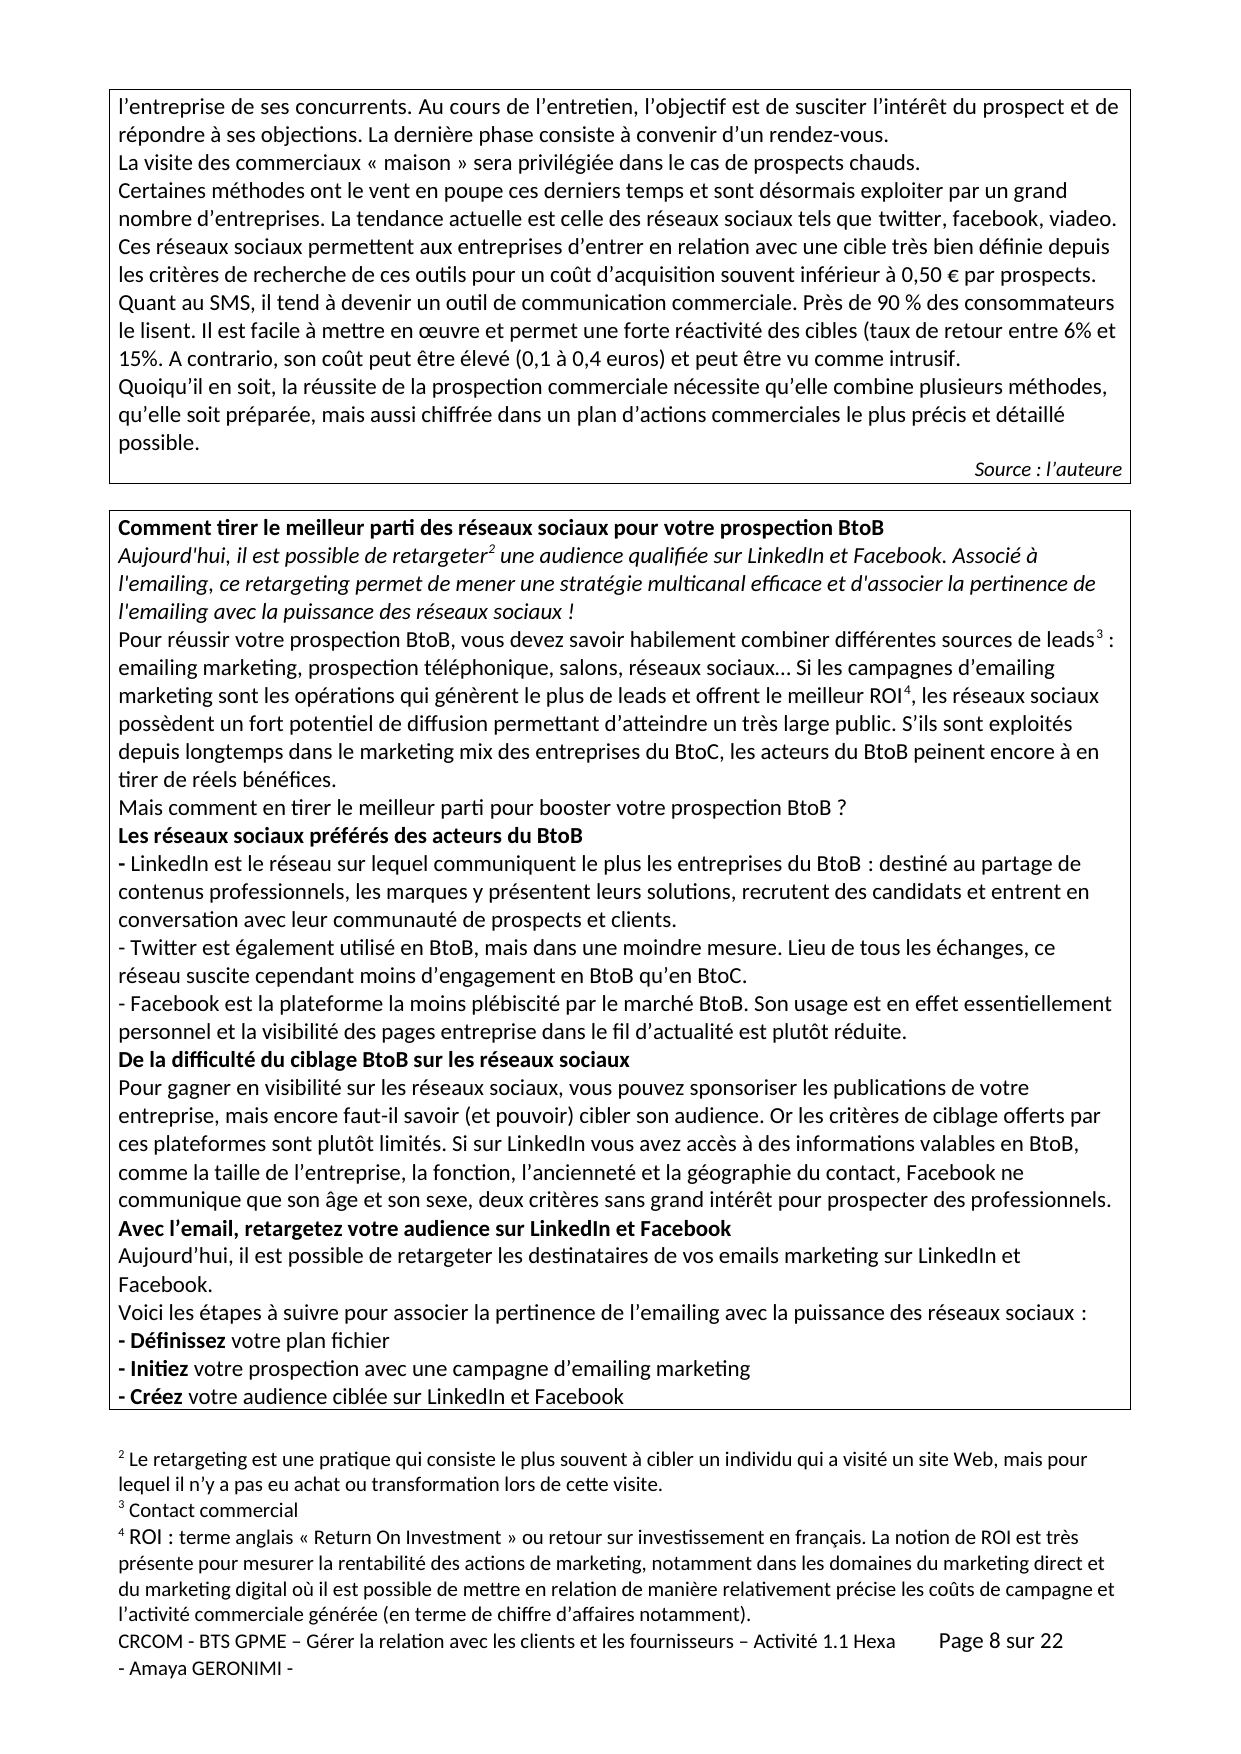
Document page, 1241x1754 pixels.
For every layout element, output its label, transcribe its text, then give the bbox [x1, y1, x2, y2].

text Certaines méthodes ont le vent en poupe ces derniers temps et sont désormais exploiter par un grand nombre d’entreprises. La tendance actuelle est celle des réseaux sociaux tels que twitter, facebook, viadeo. [118, 176, 1122, 232]
text - Définissez votre plan fichier [118, 1326, 1122, 1354]
text - Créez votre audience ciblée sur LinkedIn et Facebook [118, 1382, 1122, 1409]
subtitle De la difficulté du ciblage BtoB sur les réseaux sociaux [118, 1046, 1122, 1073]
subtitle Les réseaux sociaux préférés des acteurs du BtoB [118, 821, 1122, 849]
text Ces réseaux sociaux permettent aux entreprises d’entrer en relation avec une cible très bien définie depuis les critères de recherche de ces outils pour un coût d’acquisition souvent inférieur à 0,50 € par prospects. [118, 232, 1122, 288]
text Quant au SMS, il tend à devenir un outil de communication commerciale. Près de 90 % des consommateurs le lisent. Il est facile à mettre en œuvre et permet une forte réactivité des cibles (taux de retour entre 6% et 15%. A contrario, son coût peut être élevé (0,1 à 0,4 euros) et peut être vu comme intrusif. [118, 288, 1122, 372]
text Voici les étapes à suivre pour associer la pertinence de l’emailing avec la puissance des réseaux sociaux : [118, 1298, 1122, 1326]
text Mais comment en tirer le meilleur parti pour booster votre prospection BtoB ? [118, 793, 1122, 821]
text - Facebook est la plateforme la moins plébiscité par le marché BtoB. Son usage est en effet essentiellement personnel et la visibilité des pages entreprise dans le fil d’actualité est plutôt réduite. [118, 989, 1122, 1046]
text La visite des commerciaux « maison » sera privilégiée dans le cas de prospects chauds. [118, 148, 1122, 176]
text - Initiez votre prospection avec une campagne d’emailing marketing [118, 1354, 1122, 1382]
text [110, 90, 1130, 148]
subtitle Comment tirer le meilleur parti des réseaux sociaux pour votre prospection BtoB [110, 511, 1130, 541]
subtitle - LinkedIn est le réseau sur lequel communiquent le plus les entreprises du BtoB : destiné au partage de contenus professionnels, les marques y présentent leurs solutions, recrutent des candidats et entrent en conversation avec leur communauté de prospects et clients. [118, 849, 1122, 933]
text Aujourd’hui, il est possible de retargeter les destinataires de vos emails marketing sur LinkedIn et Facebook. [118, 1242, 1122, 1298]
subtitle Aujourd'hui, il est possible de retargeter une audience qualifiée sur LinkedIn et Facebook. Associé à l'emailing, ce retargeting permet de mener une stratégie multicanal efficace et d'associer la pertinence de l'emailing avec la puissance des réseaux sociaux ! [118, 541, 1122, 625]
subtitle Avec l’email, retargetez votre audience sur LinkedIn et Facebook [118, 1214, 1122, 1242]
text Source : l’auteure [110, 453, 1130, 483]
text Quoiqu’il en soit, la réussite de la prospection commerciale nécessite qu’elle combine plusieurs méthodes, qu’elle soit préparée, mais aussi chiffrée dans un plan d’actions commerciales le plus précis et détaillé possible. [118, 372, 1122, 453]
subtitle - Twitter est également utilisé en BtoB, mais dans une moindre mesure. Lieu de tous les échanges, ce réseau suscite cependant moins d’engagement en BtoB qu’en BtoC. [118, 933, 1122, 989]
text Pour gagner en visibilité sur les réseaux sociaux, vous pouvez sponsoriser les publications de votre entreprise, mais encore faut-il savoir (et pouvoir) cibler son audience. Or les critères de ciblage offerts par ces plateformes sont plutôt limités. Si sur LinkedIn vous avez accès à des informations valables en BtoB, comme la taille de l’entreprise, la fonction, l’ancienneté et la géographie du contact, Facebook ne communique que son âge et son sexe, deux critères sans grand intérêt pour prospecter des professionnels. [118, 1073, 1122, 1214]
text Pour réussir votre prospection BtoB, vous devez savoir habilement combiner différentes sources de leads : emailing marketing, prospection téléphonique, salons, réseaux sociaux… Si les campagnes d’emailing marketing sont les opérations qui génèrent le plus de leads et offrent le meilleur ROI, les réseaux sociaux possèdent un fort potentiel de diffusion permettant d’atteindre un très large public. S’ils sont exploités depuis longtemps dans le marketing mix des entreprises du BtoC, les acteurs du BtoB peinent encore à en tirer de réels bénéfices. [118, 625, 1122, 793]
